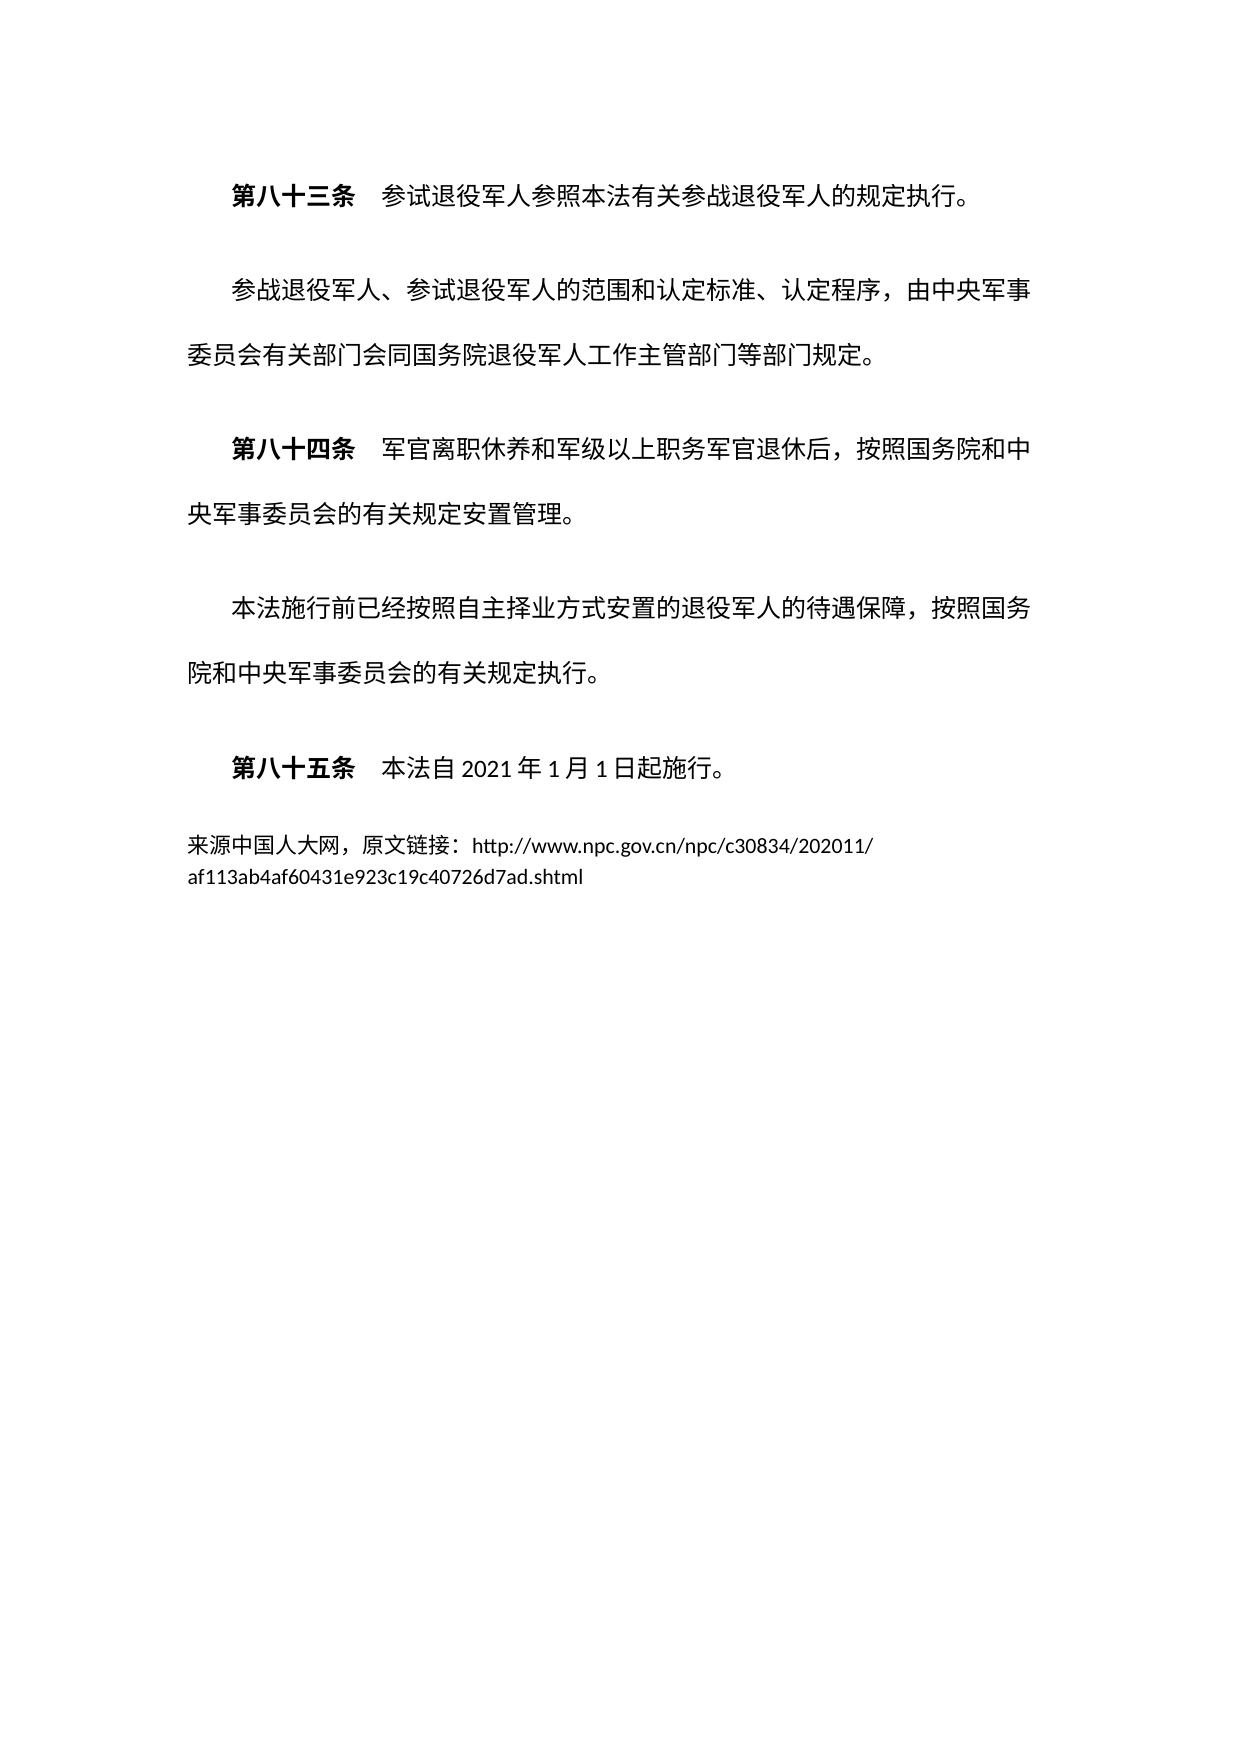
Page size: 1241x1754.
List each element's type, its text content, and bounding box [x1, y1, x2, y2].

text 第八十五条 本法自2021年1月1日起施行。 [187, 734, 1053, 799]
text 第八十四条 军官离职休养和军级以上职务军官退休后，按照国务院和中央军事委员会的有关规定安置管理。 [187, 415, 1053, 545]
text 来源中国人大网，原文链接：http://www.npc.gov.cn/npc/c30834/202011/af113ab4af60431e923c19c40726d7ad.shtml [187, 828, 1053, 893]
text 本法施行前已经按照自主择业方式安置的退役军人的待遇保障，按照国务院和中央军事委员会的有关规定执行。 [187, 574, 1053, 704]
text 参战退役军人、参试退役军人的范围和认定标准、认定程序，由中央军事委员会有关部门会同国务院退役军人工作主管部门等部门规定。 [187, 256, 1053, 386]
text 第八十三条 参试退役军人参照本法有关参战退役军人的规定执行。 [187, 162, 1053, 227]
